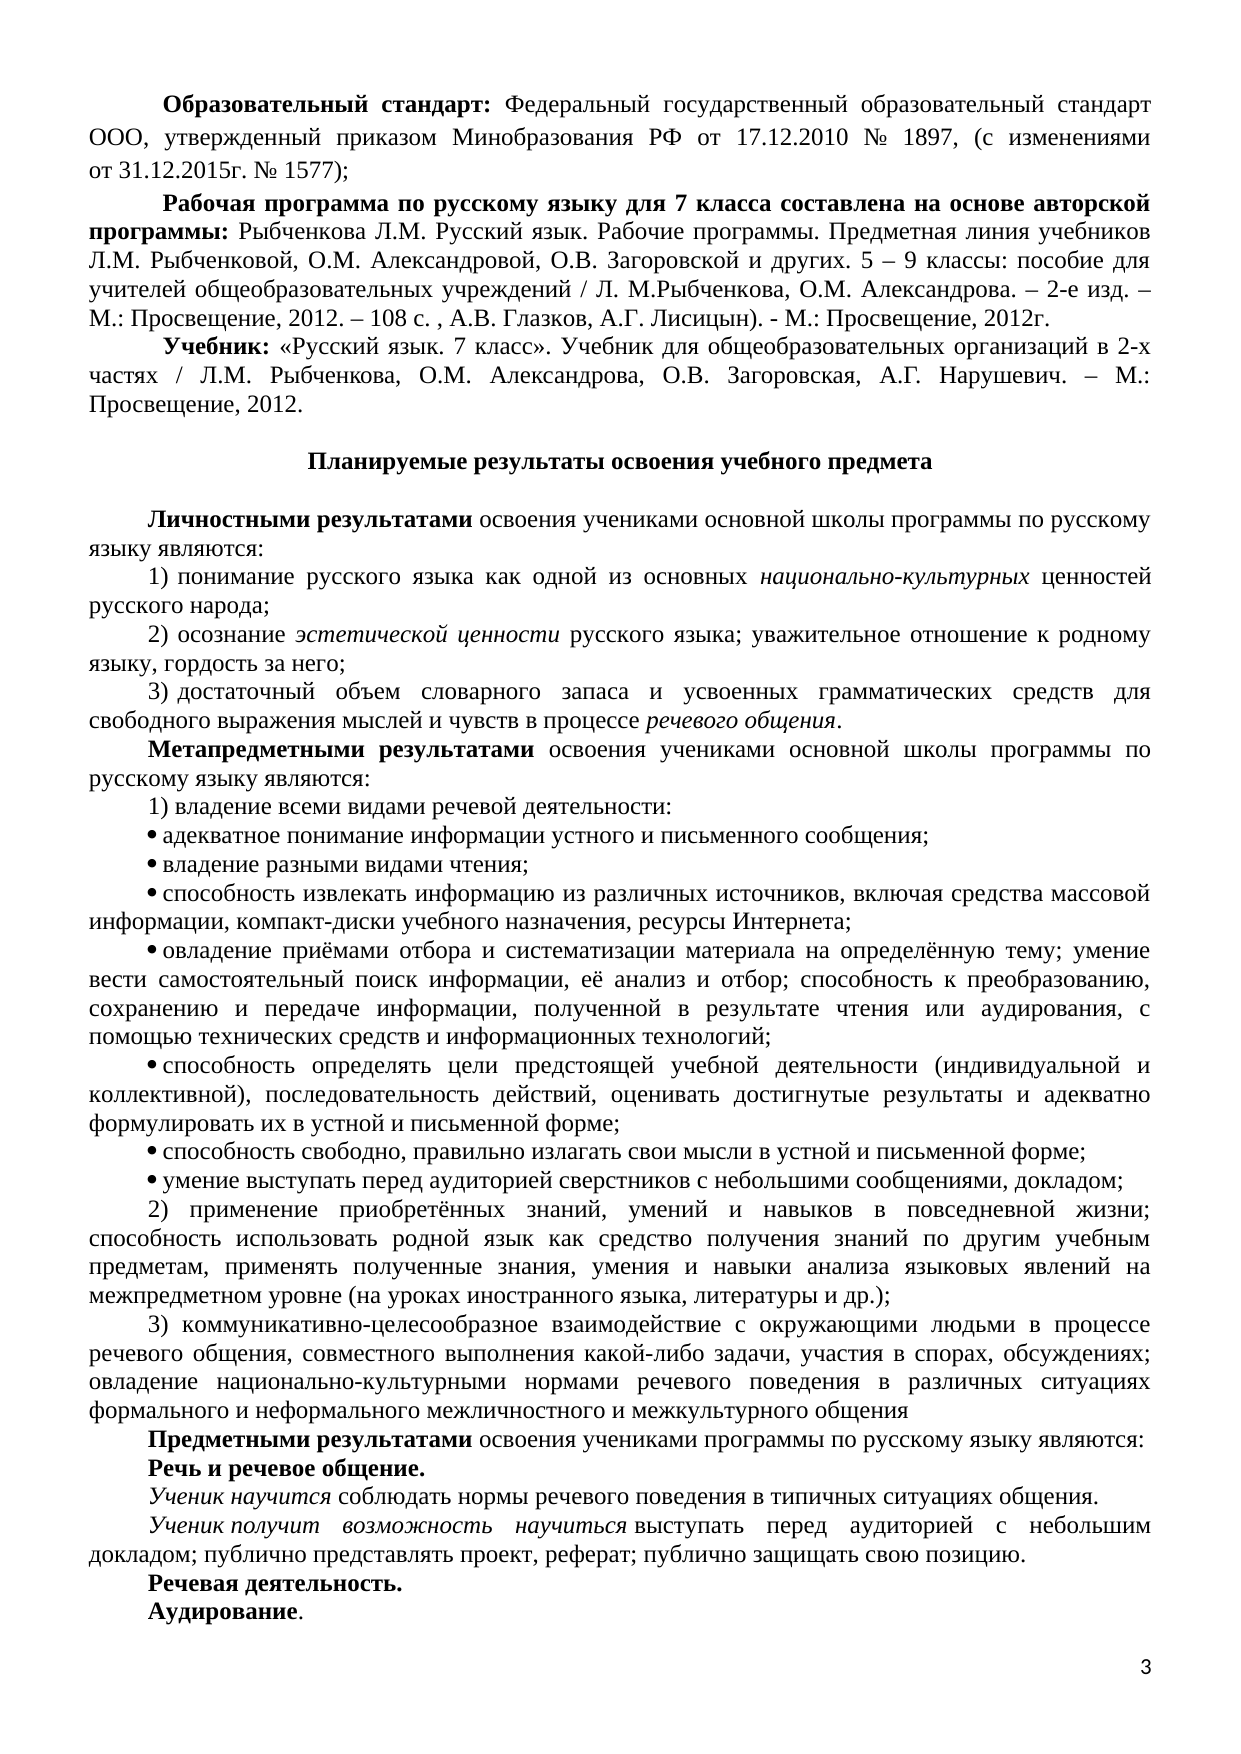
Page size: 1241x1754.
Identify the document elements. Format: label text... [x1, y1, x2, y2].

list достаточный объем словарного запаса и усвоенных грамматических средств для свободного выражения мыслей и чувств в процессе речевого общения. [89, 676, 1152, 734]
list овладение приёмами отбора и систематизации материала на определённую тему; умение вести самостоятельный поиск информации, её анализ и отбор; способность к преобразованию, сохранению и передаче информации, полученной в результате чтения или аудирования, с помощью технических средств и информационных технологий; [89, 935, 1152, 1050]
text Учебник: «Русский язык. 7 класс». Учебник для общеобразовательных организаций в 2-х частях / Л.М. Рыбченкова, О.М. Александрова, О.В. Загоровская, А.Г. Нарушевич. – М.: Просвещение, 2012. [89, 331, 1152, 418]
text Рабочая программа по русскому языку для 7 класса составлена на основе авторской программы: Рыбченкова Л.М. Русский язык. Рабочие программы. Предметная линия учебников Л.М. Рыбченковой, О.М. Александровой, О.В. Загоровской и других. 5 – 9 классы: пособие для учителей общеобразовательных учреждений / Л. М.Рыбченкова, О.М. Александрова. – 2-е изд. – М.: Просвещение, 2012. – 108 с. , А.В. Глазков, А.Г. Лисицын). - М.: Просвещение, 2012г. [89, 188, 1152, 331]
text Ученик научится соблюдать нормы речевого поведения в типичных ситуациях общения. [89, 1481, 1152, 1510]
text 1) владение всеми видами речевой деятельности: [89, 791, 1152, 820]
text Аудирование. [89, 1596, 1152, 1625]
list способность определять цели предстоящей учебной деятельности (индивидуальной и коллективной), последовательность действий, оценивать достигнутые результаты и адекватно формулировать их в устной и письменной форме; [89, 1050, 1152, 1136]
text Планируемые результаты освоения учебного предмета [89, 446, 1152, 475]
list способность свободно, правильно излагать свои мысли в устной и письменной форме; [89, 1136, 1152, 1165]
list умение выступать перед аудиторией сверстников с небольшими сообщениями, докладом; [89, 1165, 1152, 1194]
text Речь и речевое общение. [89, 1453, 1152, 1481]
list осознание эстетической ценности русского языка; уважительное отношение к родному языку, гордость за него; [89, 619, 1152, 676]
list владение разными видами чтения; [89, 849, 1152, 878]
list способность извлекать информацию из различных источников, включая средства массовой информации, компакт-диски учебного назначения, ресурсы Интернета; [89, 878, 1152, 935]
text Личностными результатами освоения учениками основной школы программы по русскому языку являются: [89, 504, 1152, 561]
text Образовательный стандарт: Федеральный государственный образовательный стандарт ООО, утвержденный приказом Минобразования РФ от 17.12.2010 № 1897, (с изменениями от 31.12.2015г. № 1577); [89, 89, 1152, 183]
text 3) коммуникативно-целесообразное взаимодействие с окружающими людьми в процессе речевого общения, совместного выполнения какой-либо задачи, участия в спорах, обсуждениях; овладение национально-культурными нормами речевого поведения в различных ситуациях формального и неформального межличностного и межкультурного общения [89, 1309, 1152, 1424]
text Ученик получит возможность научиться выступать перед аудиторией с небольшим докладом; публично представлять проект, реферат; публично защищать свою позицию. [89, 1510, 1152, 1568]
text Речевая деятельность. [89, 1568, 1152, 1596]
list понимание русского языка как одной из основных национально-культурных ценностей русского народа; [89, 561, 1152, 619]
text Метапредметными результатами освоения учениками основной школы программы по русскому языку являются: [89, 734, 1152, 791]
text 2) применение приобретённых знаний, умений и навыков в повседневной жизни; способность использовать родной язык как средство получения знаний по другим учебным предметам, применять полученные знания, умения и навыки анализа языковых явлений на межпредметном уровне (на уроках иностранного языка, литературы и др.); [89, 1194, 1152, 1309]
text Предметными результатами освоения учениками программы по русскому языку являются: [89, 1424, 1152, 1453]
list адекватное понимание информации устного и письменного сообщения; [89, 820, 1152, 849]
